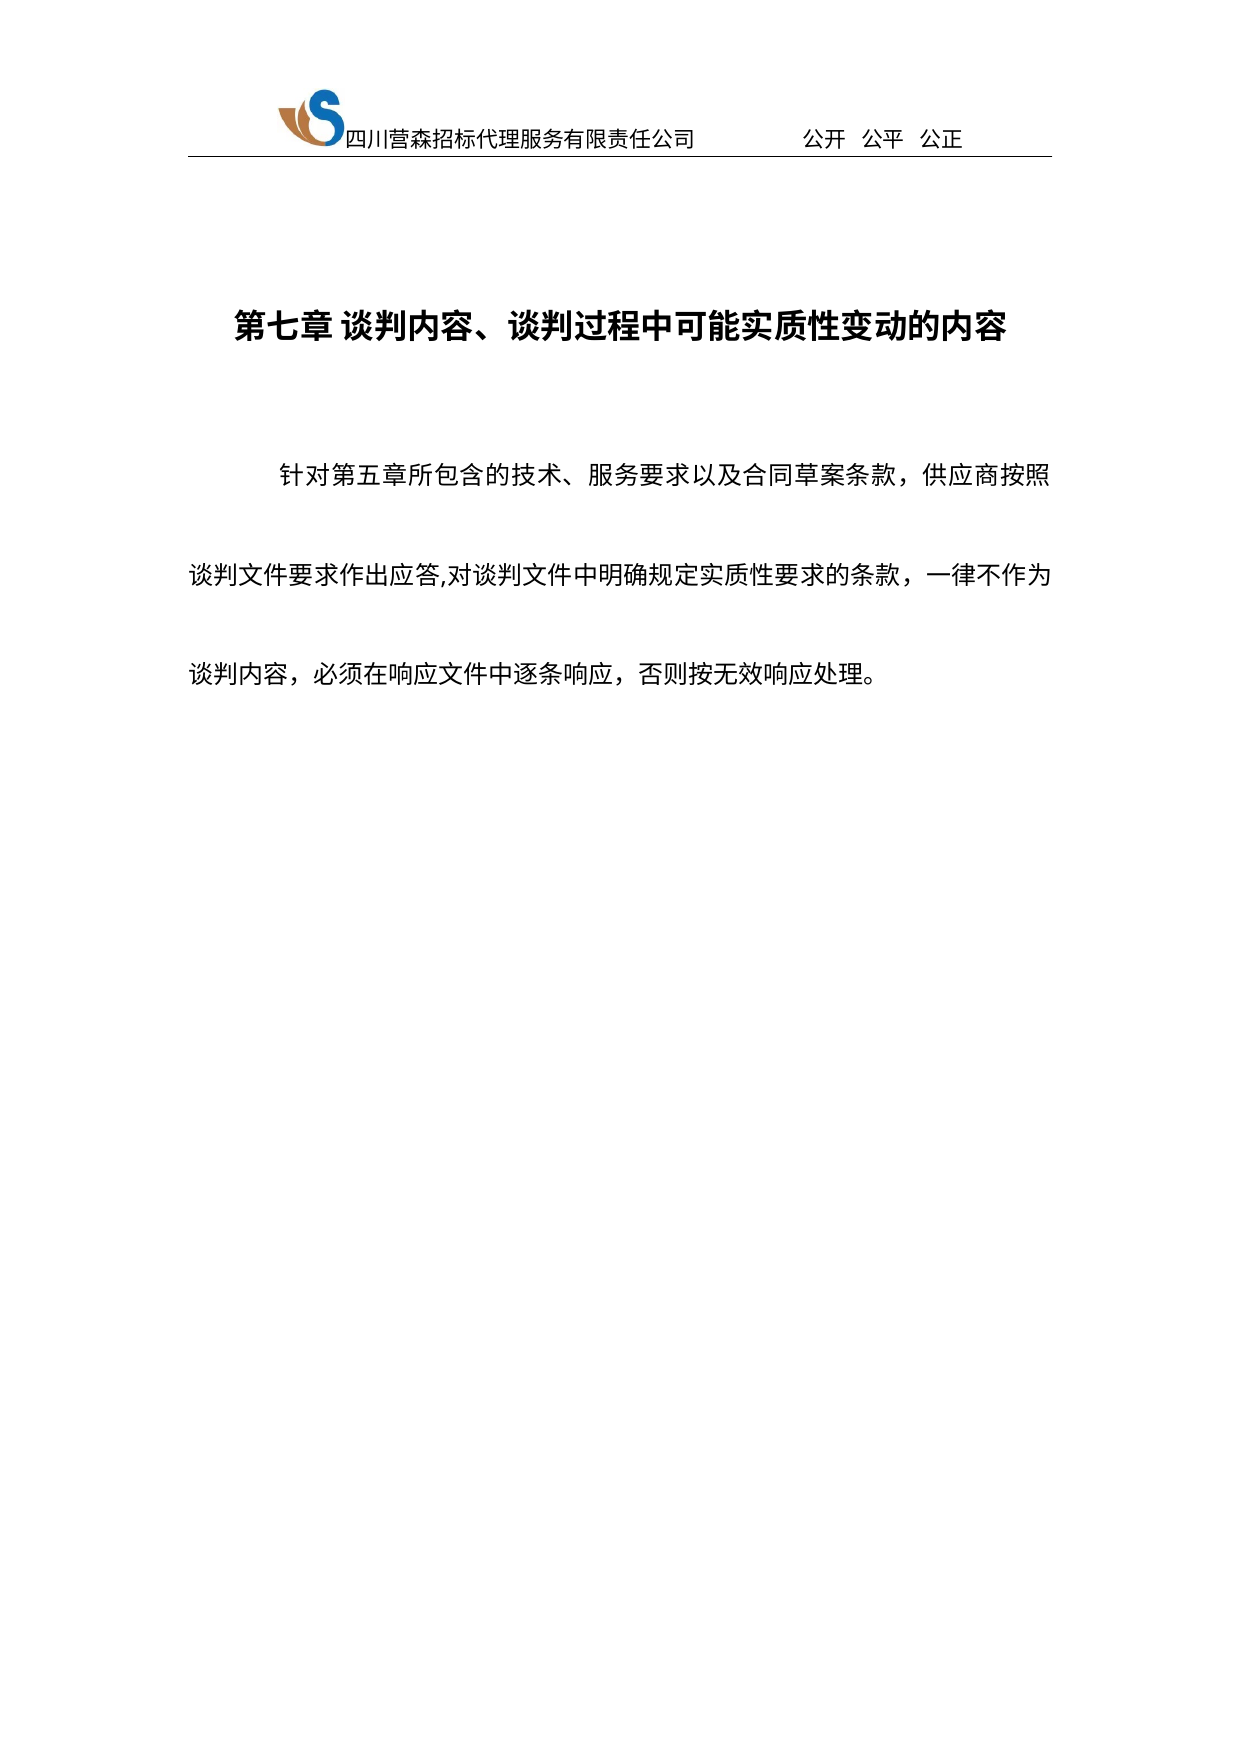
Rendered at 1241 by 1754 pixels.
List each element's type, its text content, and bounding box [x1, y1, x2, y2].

list 第七章 谈判内容、谈判过程中可能实质性变动的内容 [188, 290, 1052, 357]
text 针对第五章所包含的技术、服务要求以及合同草案条款，供应商按照谈判文件要求作出应答,对谈判文件中明确规定实质性要求的条款，一律不作为谈判内容，必须在响应文件中逐条响应，否则按无效响应处理。 [188, 440, 1052, 706]
picture [277, 88, 345, 148]
